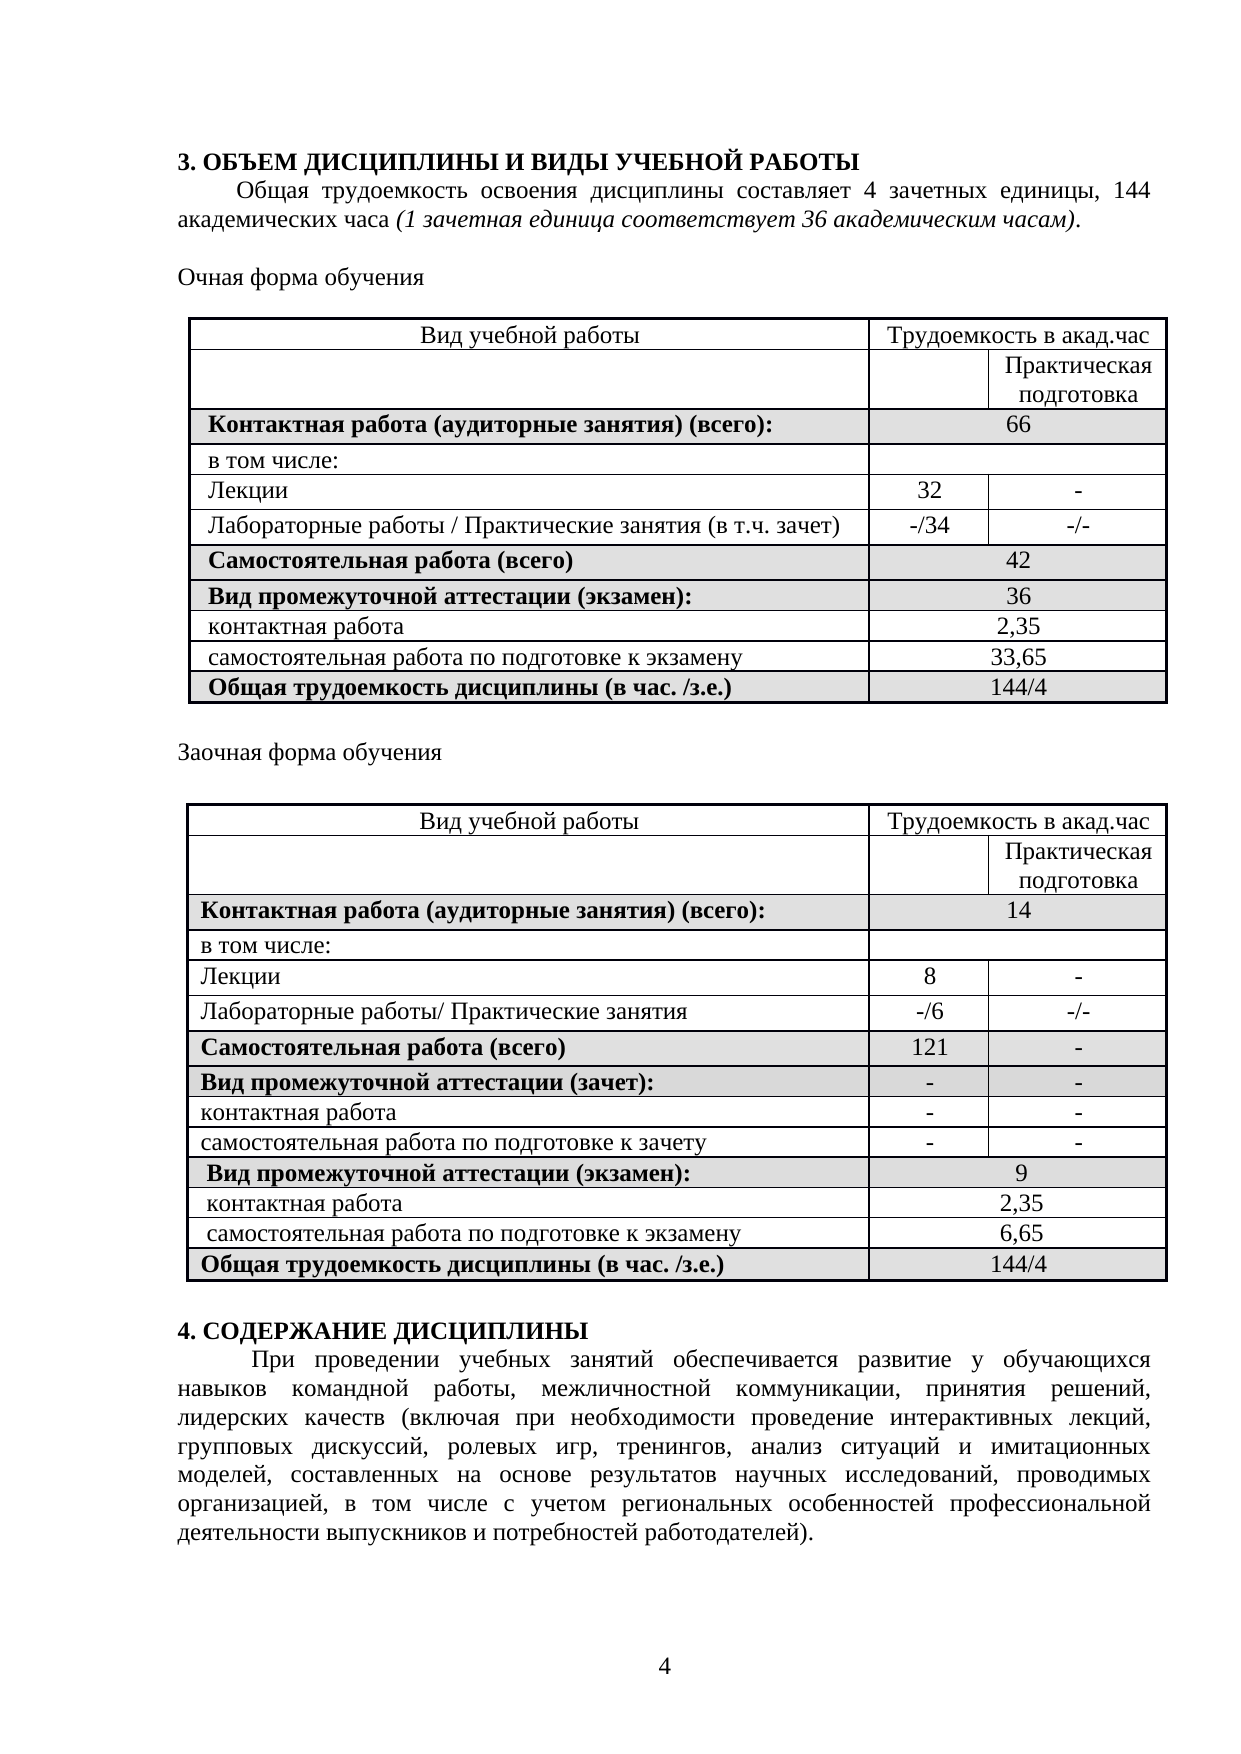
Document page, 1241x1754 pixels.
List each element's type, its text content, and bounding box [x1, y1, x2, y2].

table_cell самостоятельная работа по подготовке к зачету [189, 1128, 868, 1156]
table_cell - [870, 1128, 988, 1156]
table_cell самостоятельная работа по подготовке к экзамену [189, 1218, 868, 1247]
table_cell в том числе: [191, 445, 868, 473]
table_cell [870, 350, 988, 408]
table_header Вид учебной работы [189, 806, 868, 835]
text Очная форма обучения [177, 262, 1152, 291]
table_cell Практическая подготовка [989, 836, 1165, 894]
text 4. Содержание дисциплины [177, 1316, 1152, 1344]
table_cell 42 [870, 546, 1165, 579]
table_cell 121 [870, 1032, 988, 1065]
table_cell [870, 931, 1165, 959]
table_cell [870, 836, 988, 894]
table_cell 144/4 [870, 672, 1165, 701]
table_cell Лекции [189, 961, 868, 995]
table_cell 2,35 [870, 611, 1165, 640]
table_header Вид учебной работы [191, 320, 868, 349]
table_cell 9 [870, 1158, 1165, 1187]
table_cell [870, 445, 1165, 473]
table_cell Самостоятельная работа (всего) [189, 1032, 868, 1065]
text 3. Объем дисциплины и виды учебной работы [177, 147, 1152, 176]
table_cell -/- [989, 996, 1165, 1030]
table_cell - [989, 475, 1165, 509]
table_cell -/34 [870, 510, 988, 544]
table_cell 2,35 [870, 1188, 1165, 1217]
table_cell Вид промежуточной аттестации (экзамен): [191, 581, 868, 610]
table_cell Практическая подготовка [989, 350, 1165, 408]
table_cell контактная работа [191, 611, 868, 640]
table_cell 144/4 [870, 1249, 1165, 1279]
table_cell - [989, 1032, 1165, 1065]
table_header Трудоемкость в акад.час [870, 320, 1165, 349]
table_cell - [989, 1128, 1165, 1156]
table_cell Контактная работа (аудиторные занятия) (всего): [191, 410, 868, 443]
table_cell Лабораторные работы/ Практические занятия [189, 996, 868, 1030]
table_cell 32 [870, 475, 988, 509]
text При проведении учебных занятий обеспечивается развитие у обучающихся навыков командной работы, межличностной коммуникации, принятия решений, лидерских качеств (включая при необходимости проведение интерактивных лекций, групповых дискуссий, ролевых игр, тренингов, анализ ситуаций и имитационных моделей, составленных на основе результатов научных исследований, проводимых организацией, в том числе с учетом региональных особенностей профессиональной деятельности выпускников и потребностей работодателей). [177, 1344, 1152, 1546]
table_cell в том числе: [189, 931, 868, 959]
table_cell 14 [870, 895, 1165, 929]
table_cell контактная работа [189, 1188, 868, 1217]
table_cell - [989, 1097, 1165, 1126]
table_cell - [870, 1067, 988, 1096]
table_cell [191, 350, 868, 408]
table_cell Вид промежуточной аттестации (экзамен): [189, 1158, 868, 1187]
table_cell 6,65 [870, 1218, 1165, 1247]
table_cell Контактная работа (аудиторные занятия) (всего): [189, 895, 868, 929]
table_cell 66 [870, 410, 1165, 443]
table_cell 36 [870, 581, 1165, 610]
table_header Трудоемкость в акад.час [870, 806, 1165, 835]
table_cell 33,65 [870, 642, 1165, 670]
table_cell Вид промежуточной аттестации (зачет): [189, 1067, 868, 1096]
table_cell Самостоятельная работа (всего) [191, 546, 868, 579]
table_cell Лабораторные работы / Практические занятия (в т.ч. зачет) [191, 510, 868, 544]
table_cell -/6 [870, 996, 988, 1030]
text Заочная форма обучения [177, 737, 1152, 766]
table_cell - [870, 1097, 988, 1126]
table_cell Лекции [191, 475, 868, 509]
table_cell Общая трудоемкость дисциплины (в час. /з.е.) [189, 1249, 868, 1279]
table_cell -/- [989, 510, 1165, 544]
table_cell 8 [870, 961, 988, 995]
table_cell [189, 836, 868, 894]
text Общая трудоемкость освоения дисциплины составляет 4 зачетных единицы, 144 академических часа (1 зачетная единица соответствует 36 академическим часам). [177, 176, 1152, 233]
table_cell - [989, 1067, 1165, 1096]
table_cell - [989, 961, 1165, 995]
table_cell Общая трудоемкость дисциплины (в час. /з.е.) [191, 672, 868, 701]
table_cell контактная работа [189, 1097, 868, 1126]
table_cell самостоятельная работа по подготовке к экзамену [191, 642, 868, 670]
